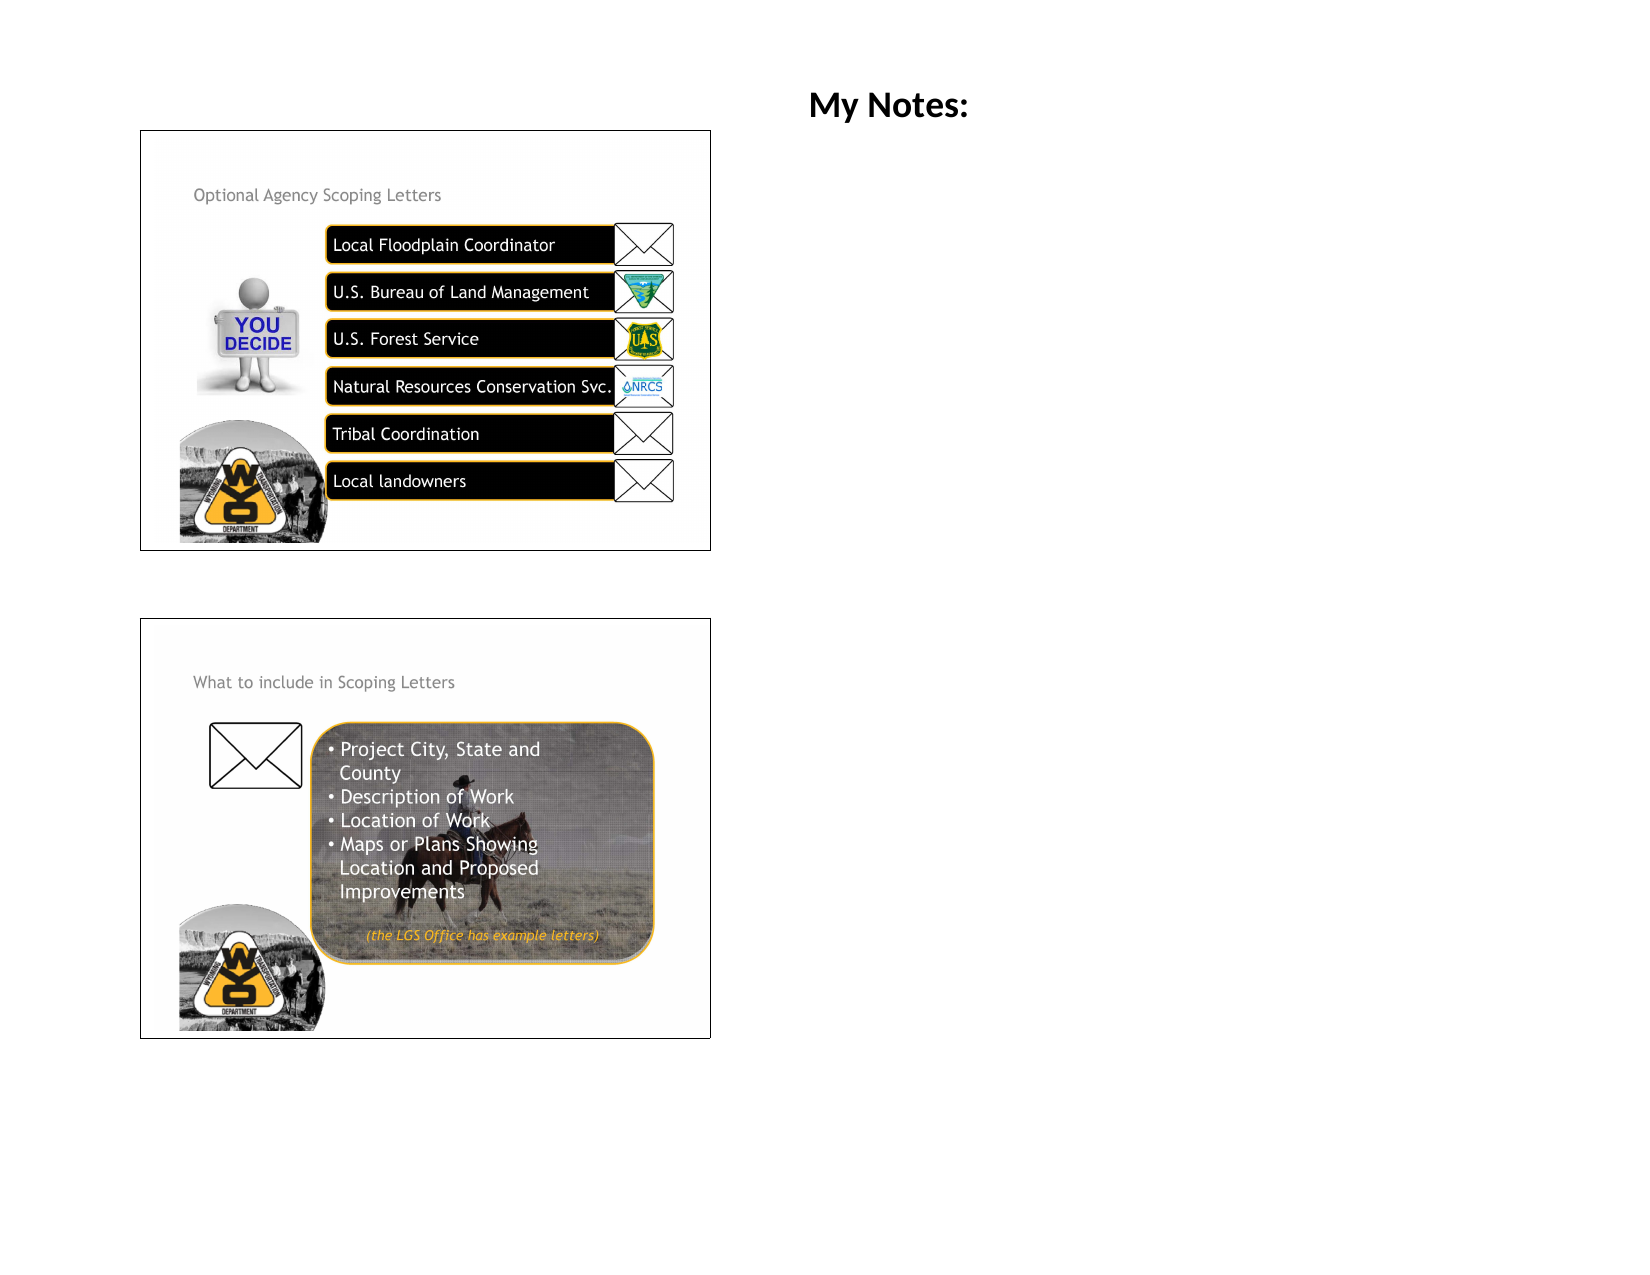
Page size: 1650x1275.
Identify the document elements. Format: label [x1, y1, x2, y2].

picture [154, 625, 710, 1031]
picture [154, 137, 710, 543]
